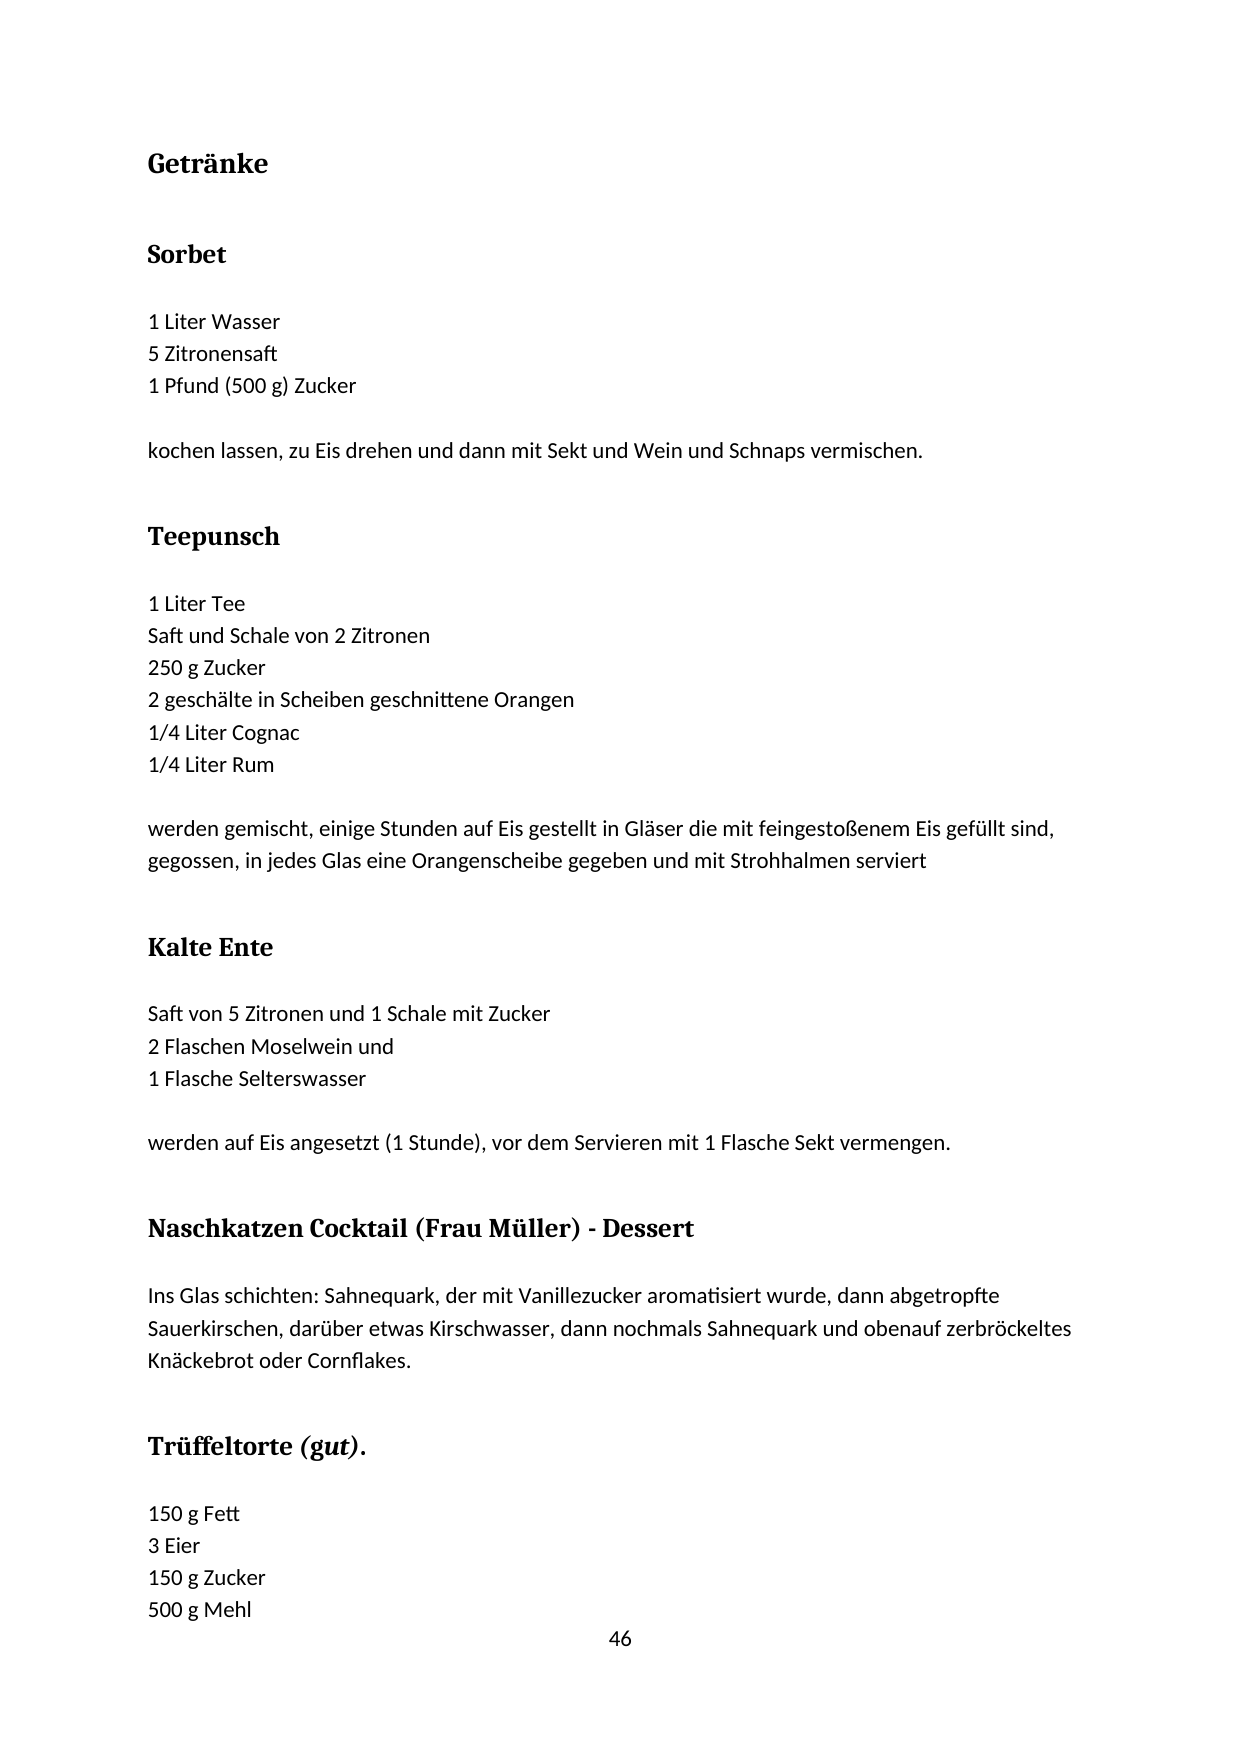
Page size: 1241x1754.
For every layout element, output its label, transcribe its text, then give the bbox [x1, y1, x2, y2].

text werden gemischt, einige Stunden auf Eis gestellt in Gläser die mit feingestoßenem Eis gefüllt sind, gegossen, in jedes Glas eine Orangenscheibe gegeben und mit Strohhalmen serviert [148, 814, 1093, 874]
text 1 Pfund (500 g) Zucker [148, 371, 1093, 399]
text Saft und Schale von 2 Zitronen [148, 621, 1093, 649]
text 5 Zitronensaft [148, 339, 1093, 367]
text 250 g Zucker [148, 653, 1093, 681]
text Saft von 5 Zitronen und 1 Schale mit Zucker [148, 999, 1093, 1028]
text 1/4 Liter Cognac [148, 718, 1093, 746]
text 2 Flaschen Moselwein und [148, 1032, 1093, 1060]
text 150 g Fett [148, 1499, 1093, 1527]
text 1/4 Liter Rum [148, 750, 1093, 778]
text 1 Flasche Selterswasser [148, 1064, 1093, 1092]
subtitle Teepunsch [148, 521, 1093, 552]
text werden auf Eis angesetzt (1 Stunde), vor dem Servieren mit 1 Flasche Sekt vermengen. [148, 1128, 1093, 1156]
subtitle Getränke [148, 148, 1093, 181]
text Ins Glas schichten: Sahnequark, der mit Vanillezucker aromatisiert wurde, dann abgetropfte Sauerkirschen, darüber etwas Kirschwasser, dann nochmals Sahnequark und obenauf zerbröckeltes Knäckebrot oder Cornflakes. [148, 1281, 1093, 1374]
text 500 g Mehl [148, 1596, 1093, 1623]
text 2 geschälte in Scheiben geschnittene Orangen [148, 686, 1093, 713]
subtitle Naschkatzen Cocktail (Frau Müller) - Dessert [148, 1213, 1093, 1245]
text 3 Eier [148, 1531, 1093, 1559]
subtitle Sorbet [148, 239, 1093, 270]
subtitle Kalte Ente [148, 932, 1093, 963]
text kochen lassen, zu Eis drehen und dann mit Sekt und Wein und Schnaps vermischen. [148, 436, 1093, 464]
text 1 Liter Wasser [148, 307, 1093, 335]
subtitle Trüffeltorte (gut). [148, 1431, 1093, 1462]
text 1 Liter Tee [148, 589, 1093, 617]
text 150 g Zucker [148, 1563, 1093, 1591]
